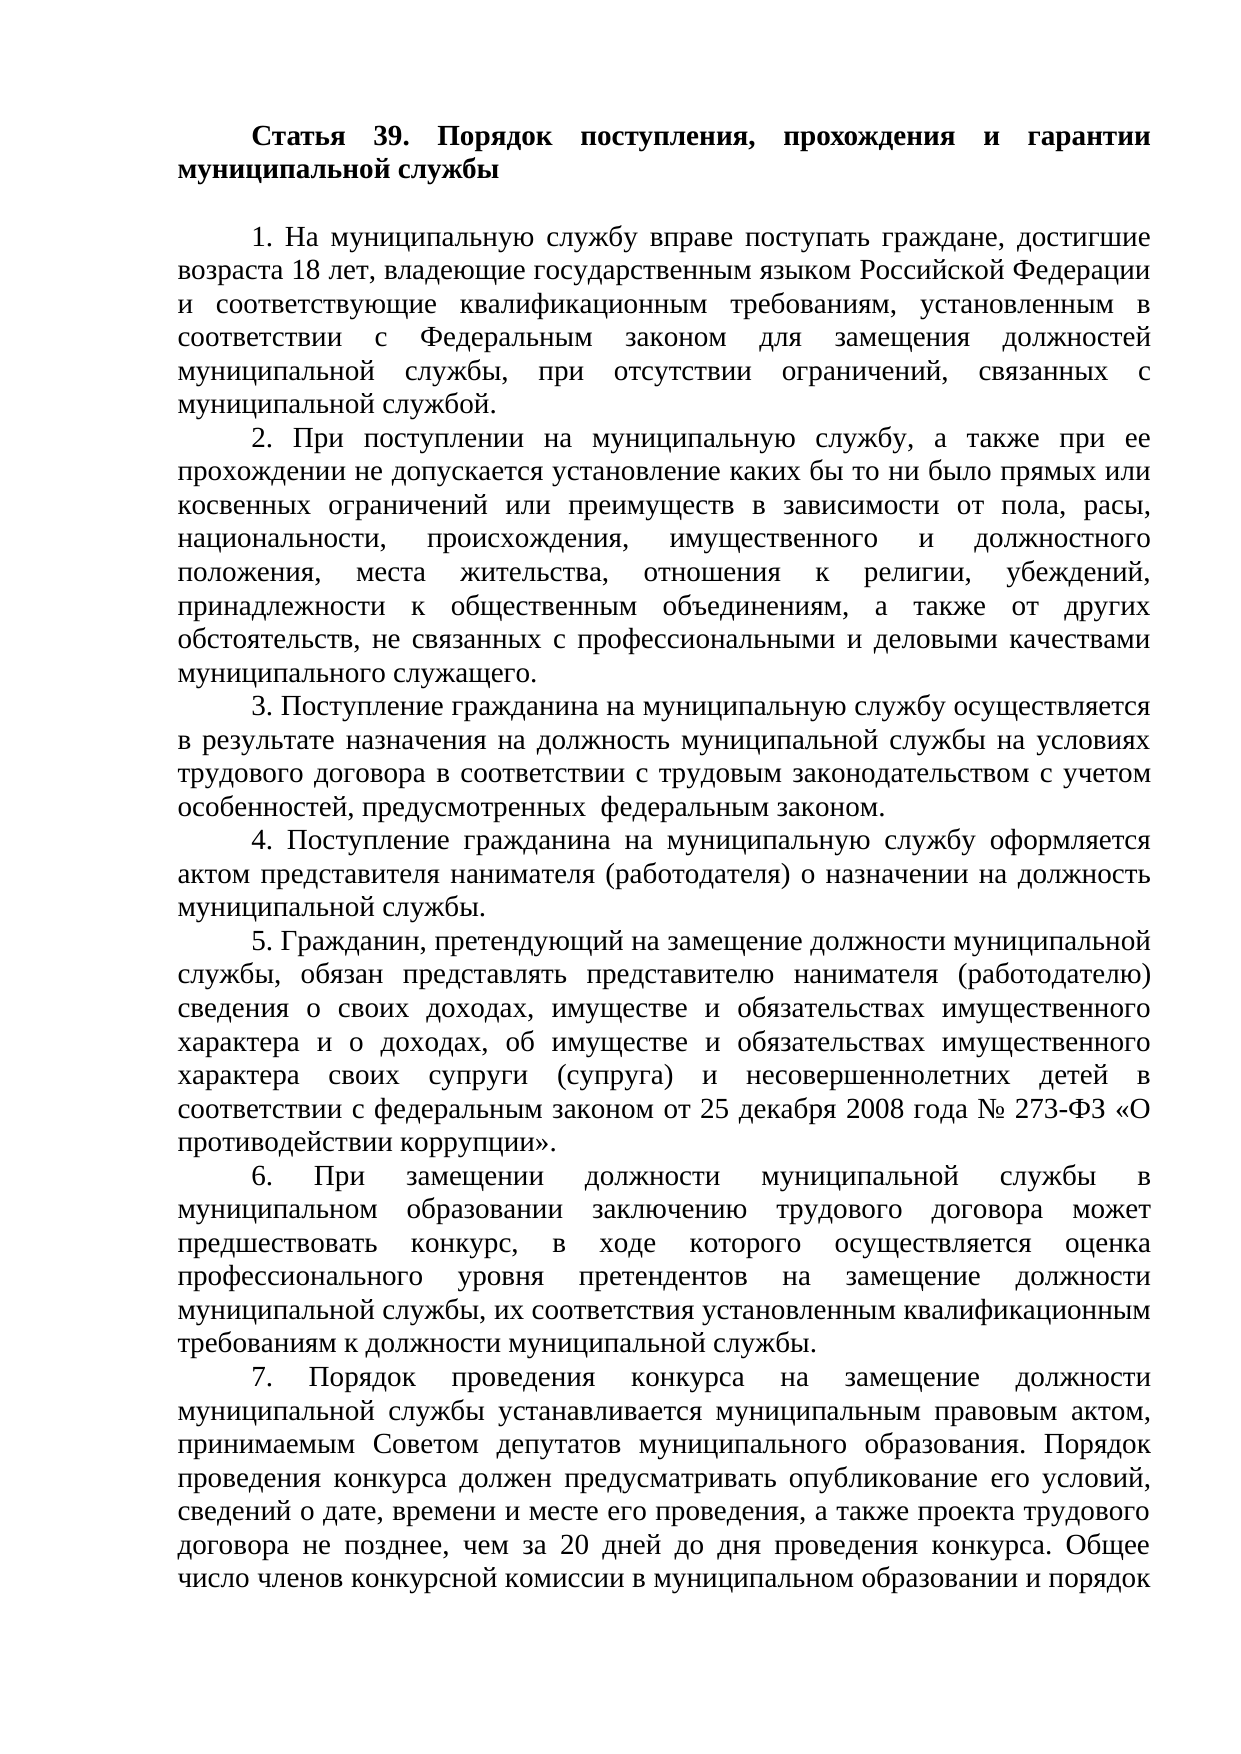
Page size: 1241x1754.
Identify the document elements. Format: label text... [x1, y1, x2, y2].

text Статья 39. Порядок поступления, прохождения и гарантии муниципальной службы [177, 118, 1152, 185]
text 5. Гражданин, претендующий на замещение должности муниципальной службы, обязан представлять представителю нанимателя (работодателю) сведения о своих доходах, имуществе и обязательствах имущественного характера и о доходах, об имуществе и обязательствах имущественного характера своих супруги (супруга) и несовершеннолетних детей в соответствии с федеральным законом от 25 декабря 2008 года № 273-ФЗ «О противодействии коррупции». [177, 923, 1152, 1158]
text 4. Поступление гражданина на муниципальную службу оформляется актом представителя нанимателя (работодателя) о назначении на должность муниципальной службы. [177, 822, 1152, 923]
text 1. На муниципальную службу вправе поступать граждане, достигшие возраста 18 лет, владеющие государственным языком Российской Федерации и соответствующие квалификационным требованиям, установленным в соответствии с Федеральным законом для замещения должностей муниципальной службы, при отсутствии ограничений, связанных с муниципальной службой. [177, 219, 1152, 420]
text 3. Поступление гражданина на муниципальную службу осуществляется в результате назначения на должность муниципальной службы на условиях трудового договора в соответствии с трудовым законодательством с учетом особенностей, предусмотренных федеральным законом. [177, 688, 1152, 822]
text 2. При поступлении на муниципальную службу, а также при ее прохождении не допускается установление каких бы то ни было прямых или косвенных ограничений или преимуществ в зависимости от пола, расы, национальности, происхождения, имущественного и должностного положения, места жительства, отношения к религии, убеждений, принадлежности к общественным объединениям, а также от других обстоятельств, не связанных с профессиональными и деловыми качествами муниципального служащего. [177, 420, 1152, 688]
text 6. При замещении должности муниципальной службы в муниципальном образовании заключению трудового договора может предшествовать конкурс, в ходе которого осуществляется оценка профессионального уровня претендентов на замещение должности муниципальной службы, их соответствия установленным квалификационным требованиям к должности муниципальной службы. [177, 1158, 1152, 1359]
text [177, 1359, 1152, 1594]
